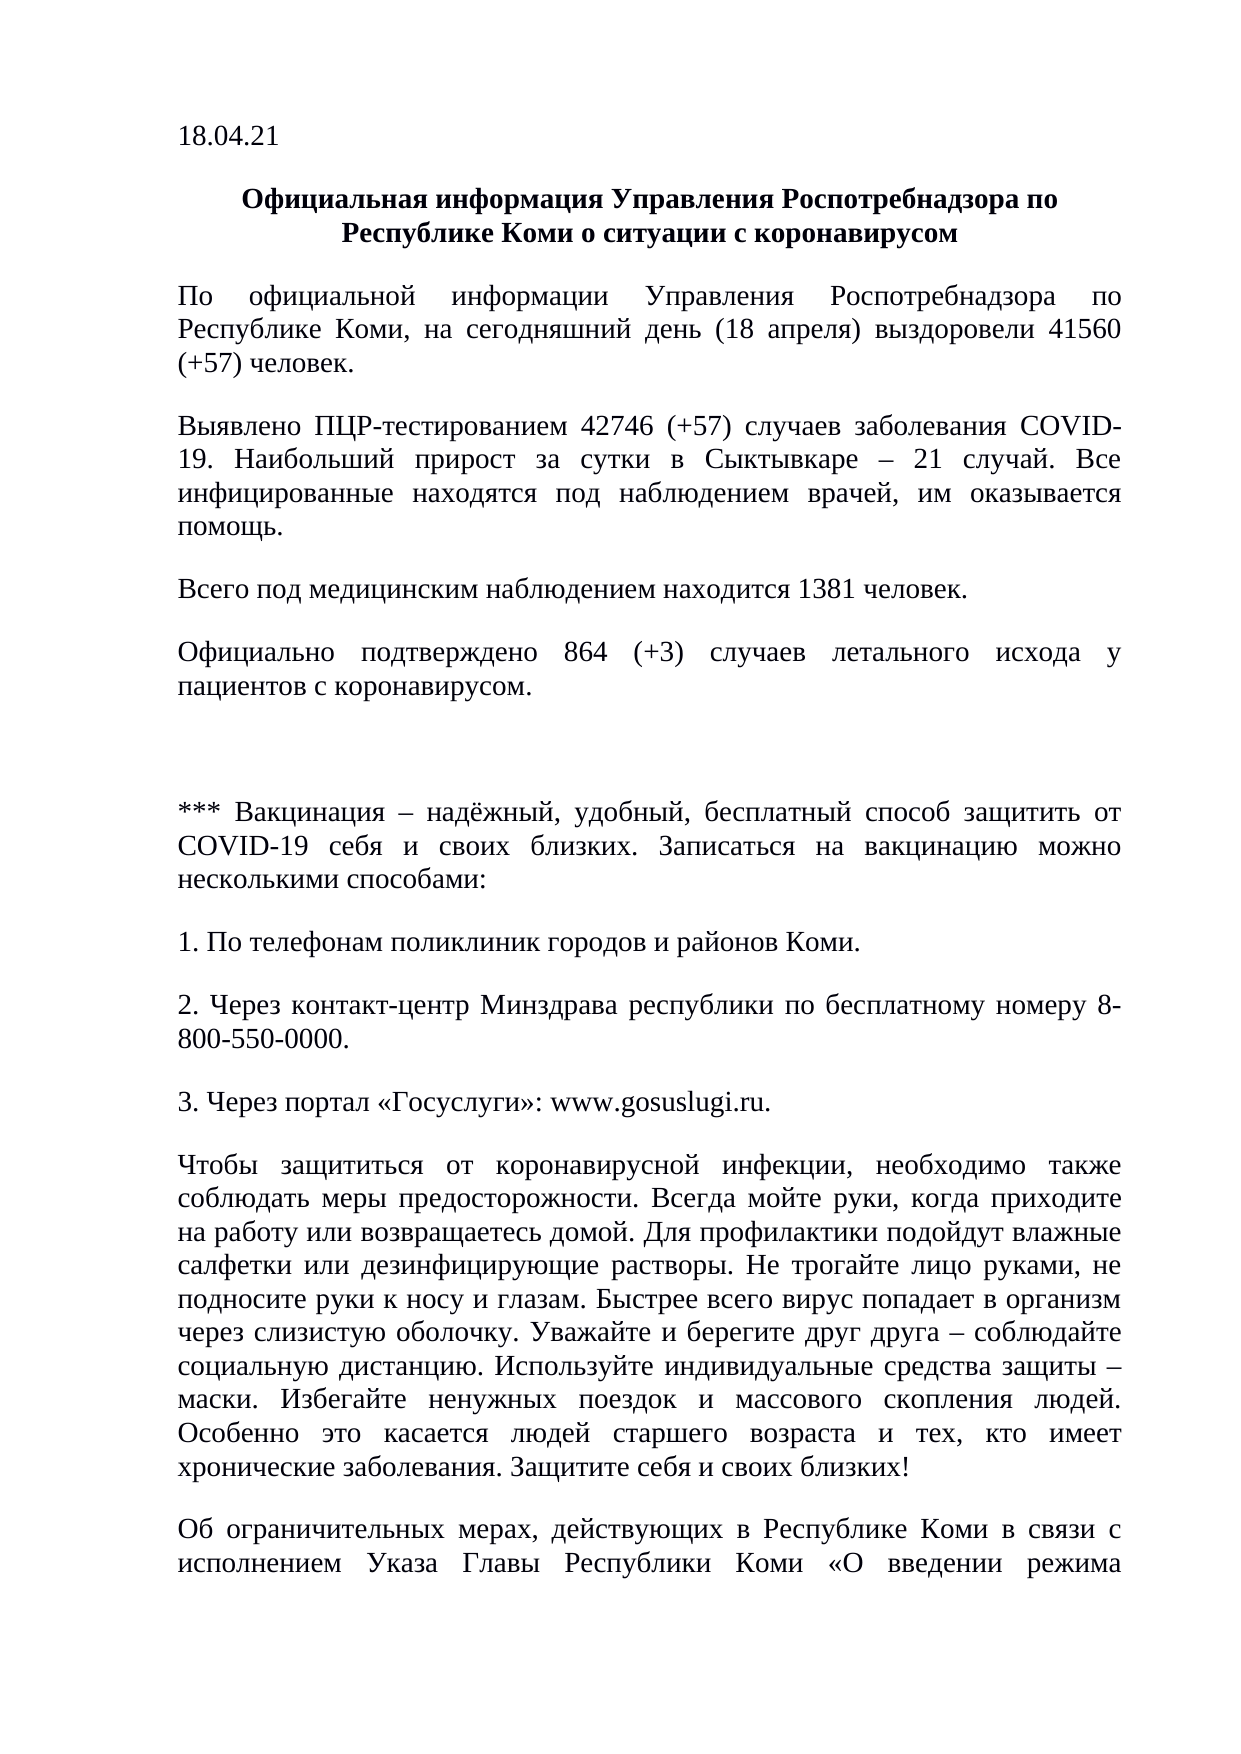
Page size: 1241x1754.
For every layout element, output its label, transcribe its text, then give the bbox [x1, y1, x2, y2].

text Официально подтверждено 864 (+3) случаев летального исхода у пациентов с коронавирусом. [177, 634, 1122, 702]
text Выявлено ПЦР-тестированием 42746 (+57) случаев заболевания COVID-19. Наибольший прирост за сутки в Сыктывкаре – 21 случай. Все инфицированные находятся под наблюдением врачей, им оказывается помощь. [177, 408, 1122, 542]
text 1. По телефонам поликлиник городов и районов Коми. [177, 924, 1122, 958]
subtitle Официальная информация Управления Роспотребнадзора по Республике Коми о ситуации с коронавирусом [177, 181, 1122, 248]
text Чтобы защититься от коронавирусной инфекции, необходимо также соблюдать меры предосторожности. Всегда мойте руки, когда приходите на работу или возвращаетесь домой. Для профилактики подойдут влажные салфетки или дезинфицирующие растворы. Не трогайте лицо руками, не подносите руки к носу и глазам. Быстрее всего вирус попадает в организм через слизистую оболочку. Уважайте и берегите друг друга – соблюдайте социальную дистанцию. Используйте индивидуальные средства защиты – маски. Избегайте ненужных поездок и массового скопления людей. Особенно это касается людей старшего возраста и тех, кто имеет хронические заболевания. Защитите себя и своих близких! [177, 1147, 1122, 1482]
text 2. Через контакт-центр Минздрава республики по бесплатному номеру 8-800-550-0000. [177, 987, 1122, 1054]
text 3. Через портал «Госуслуги»: www.gosuslugi.ru. [177, 1084, 1122, 1117]
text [177, 1512, 1122, 1579]
text Всего под медицинским наблюдением находится 1381 человек. [177, 571, 1122, 605]
text *** Вакцинация – надёжный, удобный, бесплатный способ защитить от COVID-19 себя и своих близких. Записаться на вакцинацию можно несколькими способами: [177, 794, 1122, 895]
subtitle 18.04.21 [177, 118, 1122, 152]
text По официальной информации Управления Роспотребнадзора по Республике Коми, на сегодняшний день (18 апреля) выздоровели 41560 (+57) человек. [177, 278, 1122, 378]
